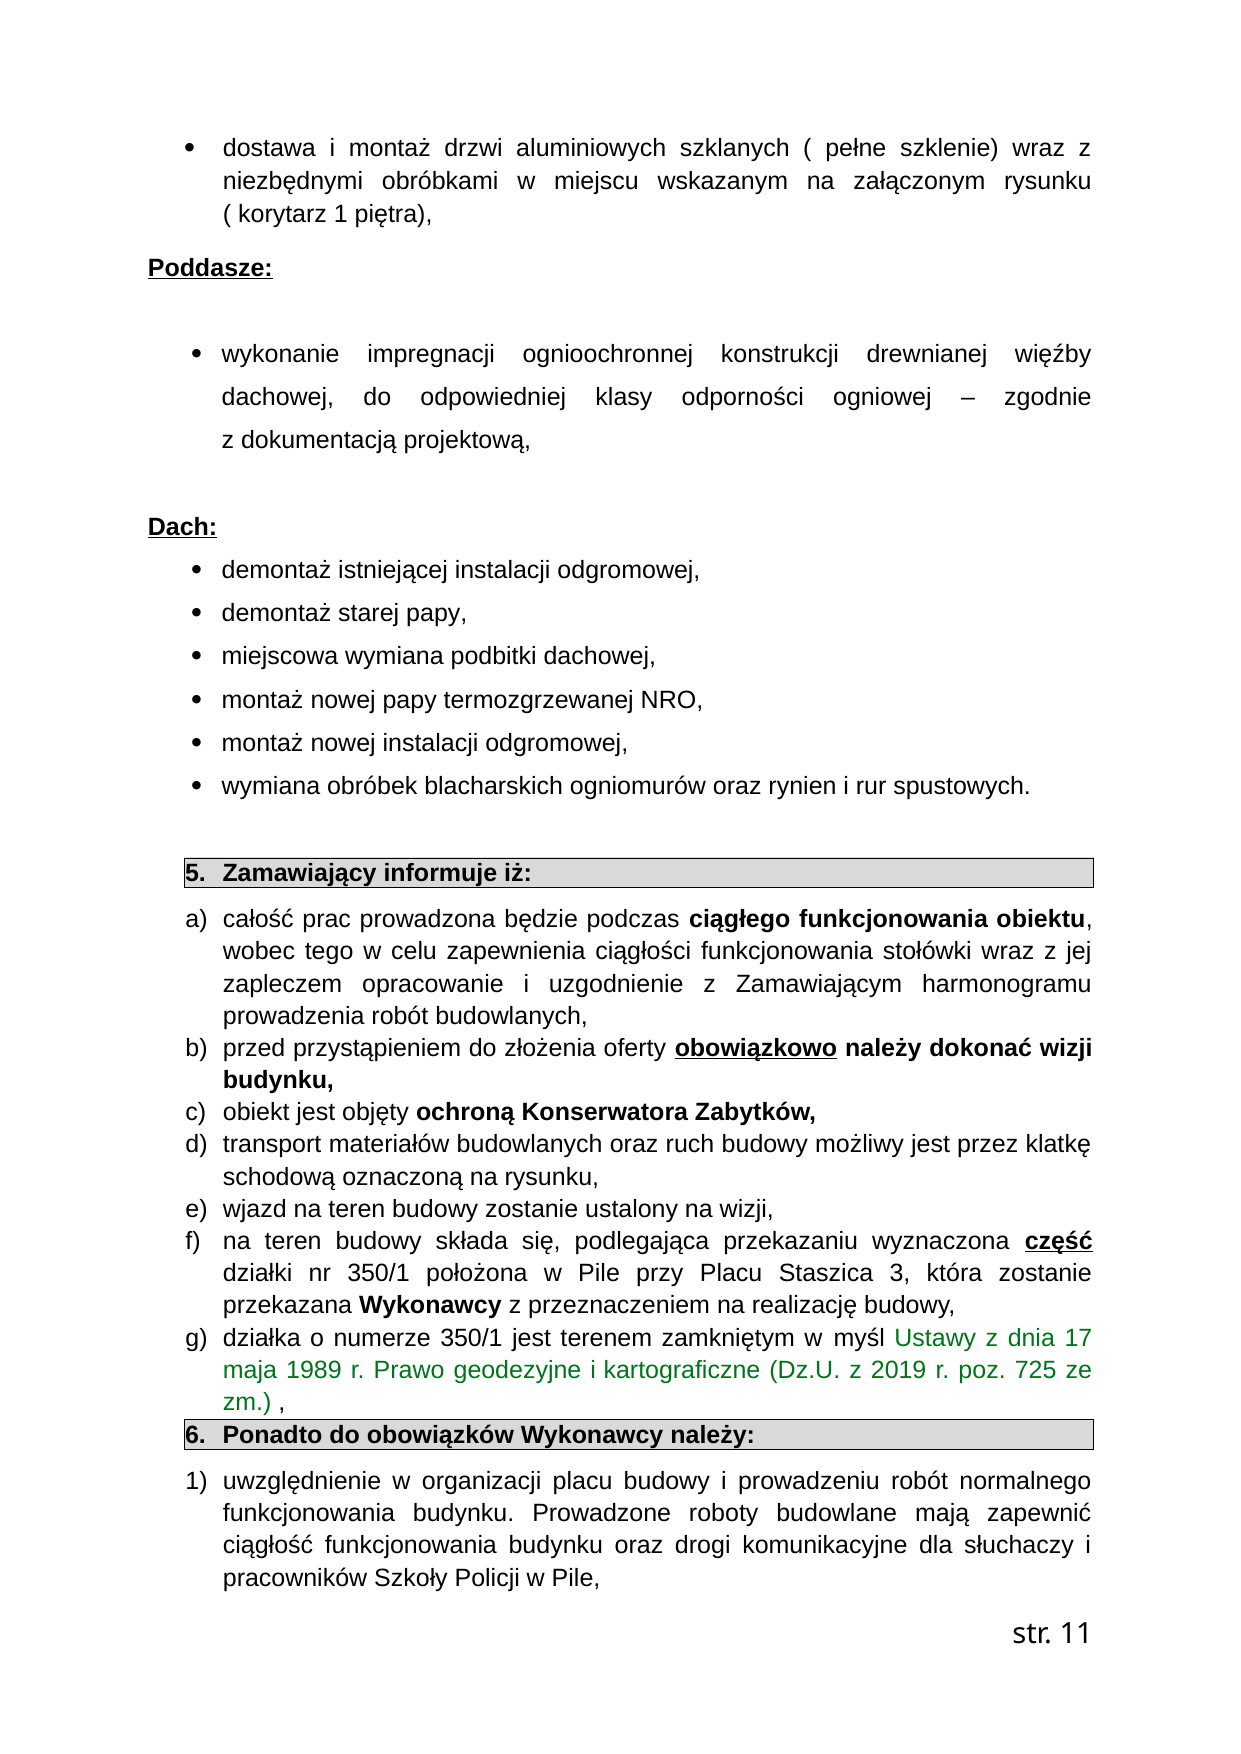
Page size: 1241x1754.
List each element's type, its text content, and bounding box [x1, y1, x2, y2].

list wjazd na teren budowy zostanie ustalony na wizji, [185, 1194, 1093, 1223]
list wymiana obróbek blacharskich ogniomurów oraz rynien i rur spustowych. [192, 771, 1093, 800]
list przed przystąpieniem do złożenia oferty obowiązkowo należy dokonać wizji budynku, [185, 1033, 1093, 1094]
list miejscowa wymiana podbitki dachowej, [192, 641, 1093, 670]
list transport materiałów budowlanych oraz ruch budowy możliwy jest przez klatkę schodową oznaczoną na rysunku, [185, 1129, 1093, 1190]
subtitle Poddasze: [148, 253, 1093, 282]
list Ponadto do obowiązków Wykonawcy należy: [185, 1420, 1093, 1449]
text Dach: [148, 512, 1093, 541]
list uwzględnienie w organizacji placu budowy i prowadzeniu robót normalnego funkcjonowania budynku. Prowadzone roboty budowlane mają zapewnić ciągłość funkcjonowania budynku oraz drogi komunikacyjne dla słuchaczy i pracowników Szkoły Policji w Pile, [185, 1466, 1093, 1591]
list demontaż starej papy, [192, 598, 1093, 627]
list wykonanie impregnacji ognioochronnej konstrukcji drewnianej więźby dachowej, do odpowiedniej klasy odporności ogniowej – zgodnie z dokumentacją projektową, [192, 339, 1093, 454]
list na teren budowy składa się, podlegająca przekazaniu wyznaczona część działki nr 350/1 położona w Pile przy Placu Staszica 3, która zostanie przekazana Wykonawcy z przeznaczeniem na realizację budowy, [185, 1226, 1093, 1319]
list demontaż istniejącej instalacji odgromowej, [192, 555, 1093, 584]
list obiekt jest objęty ochroną Konserwatora Zabytków, [185, 1097, 1093, 1126]
list Zamawiający informuje iż: [185, 859, 1093, 887]
list montaż nowej papy termozgrzewanej NRO, [192, 684, 1093, 713]
list działka o numerze 350/1 jest terenem zamkniętym w myśl Ustawy z dnia 17 maja 1989 r. Prawo geodezyjne i kartograficzne (Dz.U. z 2019 r. poz. 725 ze zm.) , [185, 1323, 1093, 1416]
list całość prac prowadzona będzie podczas ciągłego funkcjonowania obiektu, wobec tego w celu zapewnienia ciągłości funkcjonowania stołówki wraz z jej zapleczem opracowanie i uzgodnienie z Zamawiającym harmonogramu prowadzenia robót budowlanych, [185, 904, 1093, 1029]
list dostawa i montaż drzwi aluminiowych szklanych ( pełne szklenie) wraz z niezbędnymi obróbkami w miejscu wskazanym na załączonym rysunku ( korytarz 1 piętra), [185, 133, 1093, 228]
list montaż nowej instalacji odgromowej, [192, 728, 1093, 757]
